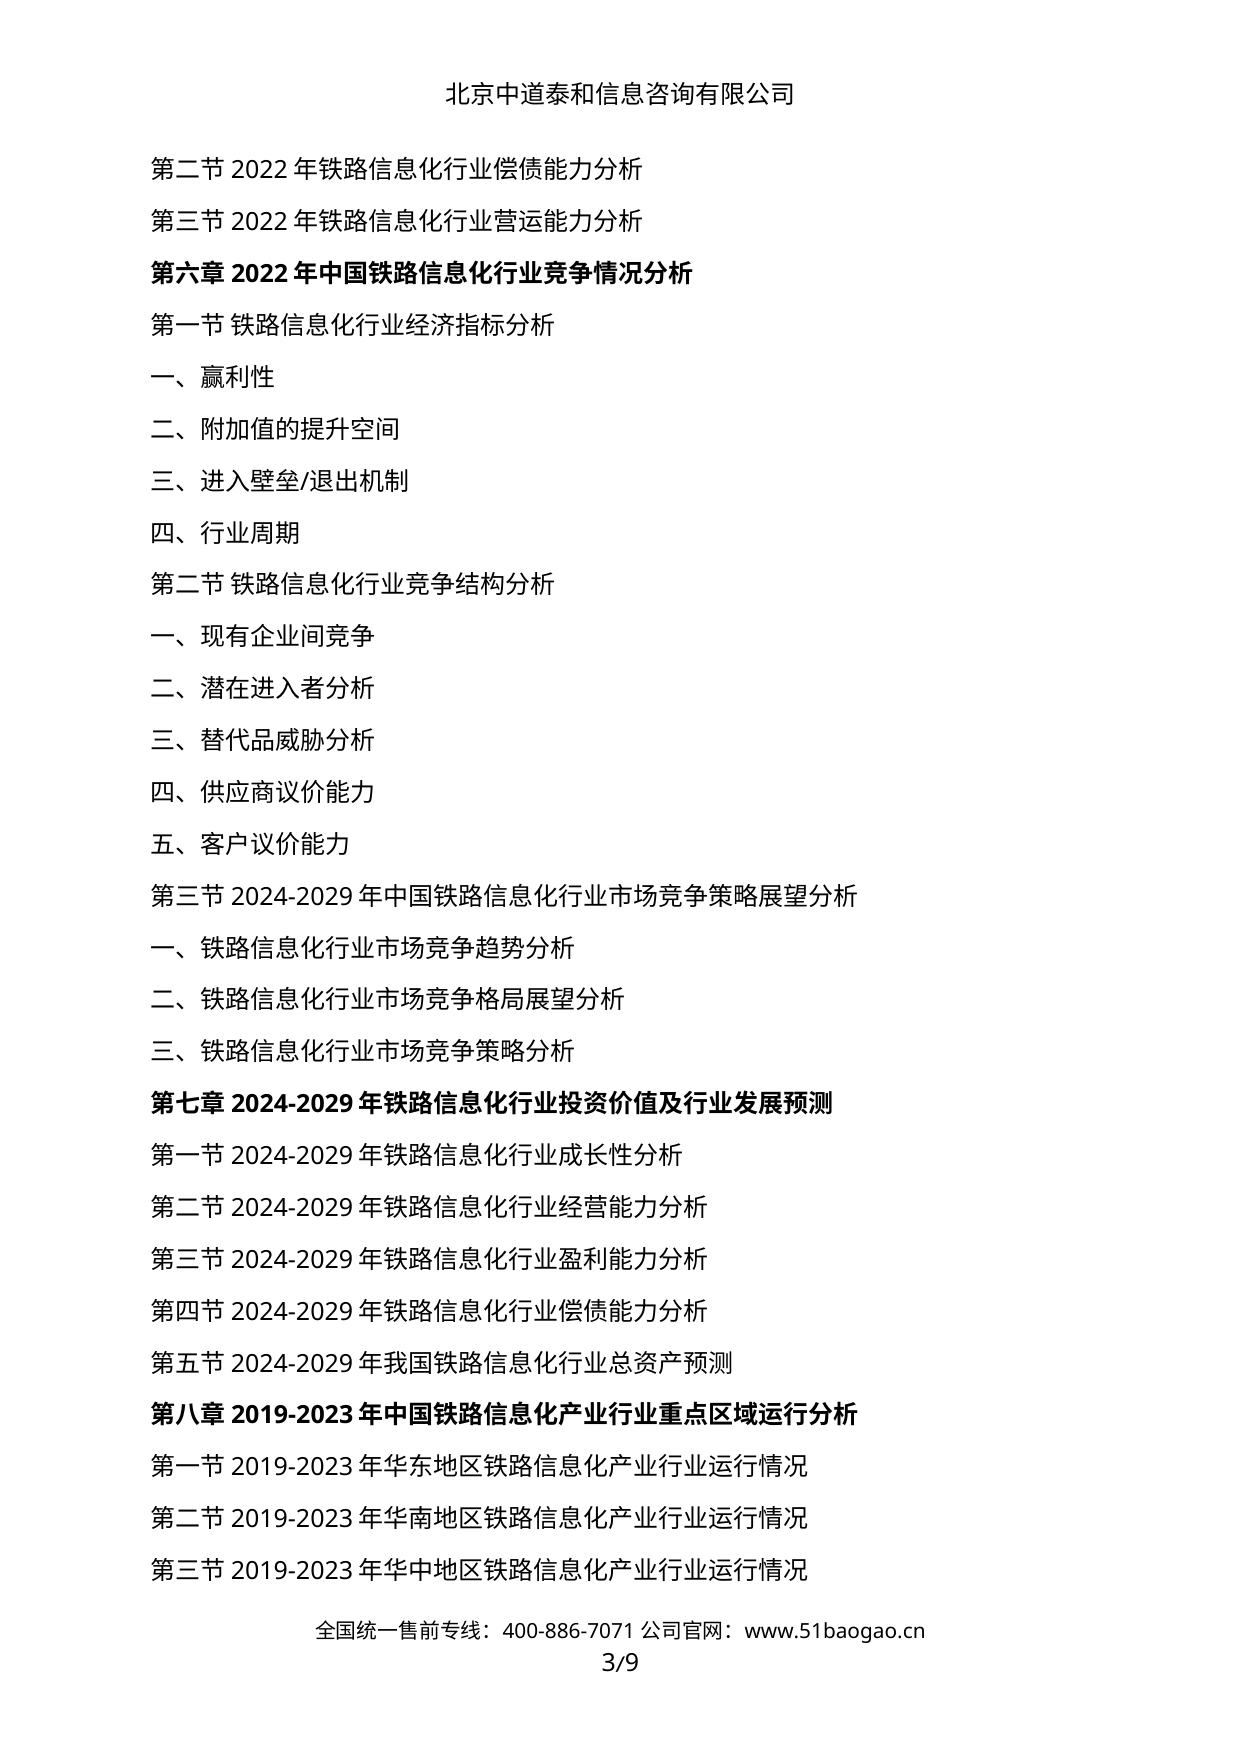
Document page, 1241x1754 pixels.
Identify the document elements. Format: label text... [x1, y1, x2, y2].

text 三、铁路信息化行业市场竞争策略分析 [150, 1032, 1090, 1068]
text 第三节 2024-2029年中国铁路信息化行业市场竞争策略展望分析 [150, 876, 1090, 912]
text 第一节 铁路信息化行业经济指标分析 [150, 306, 1090, 342]
text 第七章 2024-2029年铁路信息化行业投资价值及行业发展预测 [150, 1084, 1090, 1120]
text 第一节 2019-2023年华东地区铁路信息化产业行业运行情况 [150, 1447, 1090, 1483]
text 一、铁路信息化行业市场竞争趋势分析 [150, 928, 1090, 964]
text 第二节 2022年铁路信息化行业偿债能力分析 [150, 150, 1090, 186]
text 一、现有企业间竞争 [150, 617, 1090, 653]
text 第三节 2024-2029年铁路信息化行业盈利能力分析 [150, 1239, 1090, 1276]
text 第六章 2022年中国铁路信息化行业竞争情况分析 [150, 254, 1090, 290]
text 二、铁路信息化行业市场竞争格局展望分析 [150, 980, 1090, 1016]
text 二、潜在进入者分析 [150, 669, 1090, 705]
text 第二节 铁路信息化行业竞争结构分析 [150, 565, 1090, 601]
text 第二节 2019-2023年华南地区铁路信息化产业行业运行情况 [150, 1499, 1090, 1535]
text 一、赢利性 [150, 357, 1090, 394]
text 五、客户议价能力 [150, 824, 1090, 861]
text 四、行业周期 [150, 513, 1090, 549]
text 第一节 2024-2029年铁路信息化行业成长性分析 [150, 1136, 1090, 1172]
text 第四节 2024-2029年铁路信息化行业偿债能力分析 [150, 1291, 1090, 1327]
text 二、附加值的提升空间 [150, 409, 1090, 446]
text 第三节 2019-2023年华中地区铁路信息化产业行业运行情况 [150, 1551, 1090, 1587]
text 第三节 2022年铁路信息化行业营运能力分析 [150, 202, 1090, 238]
text 第二节 2024-2029年铁路信息化行业经营能力分析 [150, 1187, 1090, 1224]
text 四、供应商议价能力 [150, 772, 1090, 809]
text 第八章 2019-2023年中国铁路信息化产业行业重点区域运行分析 [150, 1395, 1090, 1431]
text 三、进入壁垒/退出机制 [150, 461, 1090, 497]
text 三、替代品威胁分析 [150, 721, 1090, 757]
text 第五节 2024-2029年我国铁路信息化行业总资产预测 [150, 1343, 1090, 1379]
